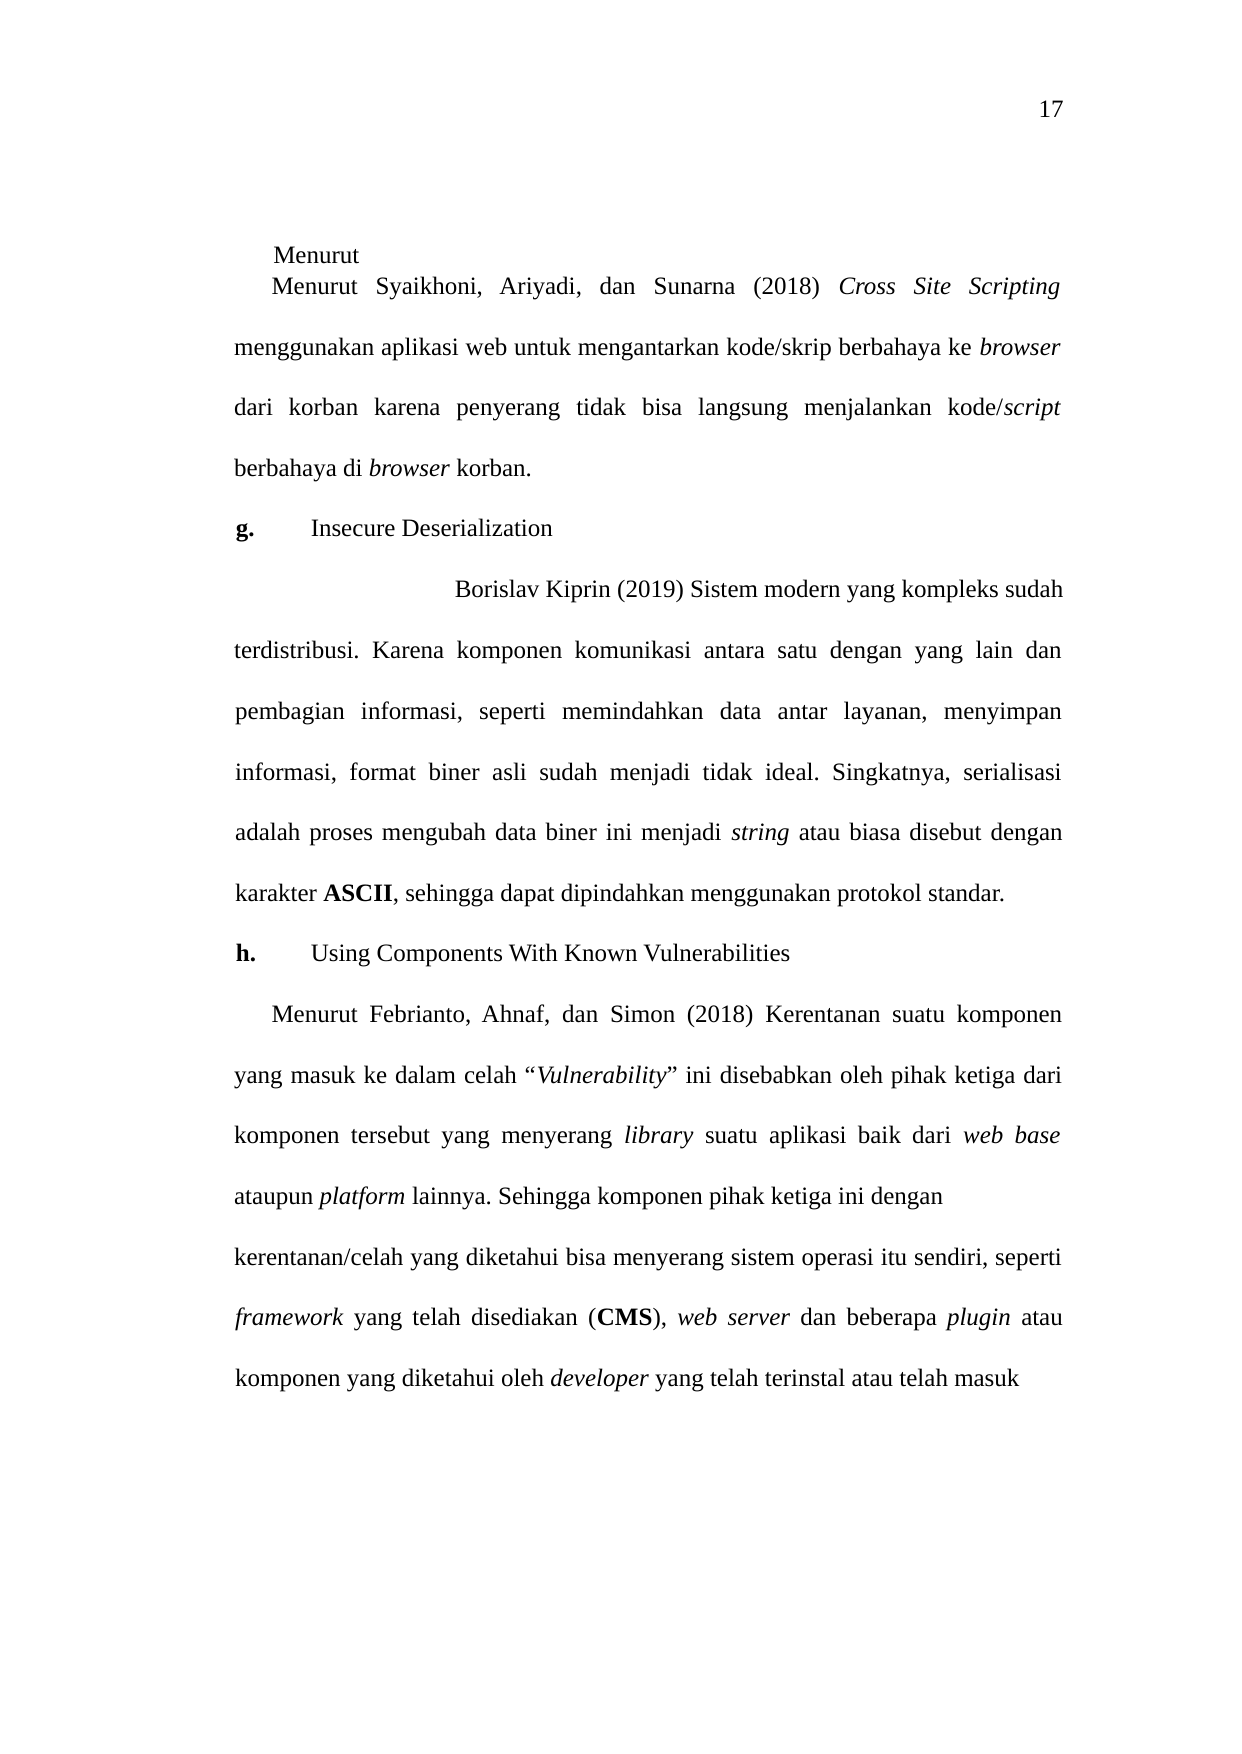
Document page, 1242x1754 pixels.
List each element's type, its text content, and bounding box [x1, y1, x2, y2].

list Using Components With Known Vulnerabilities [236, 938, 1063, 967]
text terdistribusi. Karena komponen komunikasi antara satu dengan yang lain dan pembagian informasi, seperti memindahkan data antar layanan, menyimpan informasi, format biner asli sudah menjadi tidak ideal. Singkatnya, serialisasi adalah proses mengubah data biner ini menjadi string atau biasa disebut dengan karakter ASCII, sehingga dapat dipindahkan menggunakan protokol standar. [234, 635, 1063, 907]
list Insecure Deserialization [236, 513, 1063, 542]
text Menurut Syaikhoni, Ariyadi, dan Sunarna (2018) Cross Site Scripting menggunakan aplikasi web untuk mengantarkan kode/skrip berbahaya ke browser dari korban karena penyerang tidak bisa langsung menjalankan kode/script berbahaya di browser korban. [234, 271, 1063, 482]
text Borislav Kiprin (2019) Sistem modern yang kompleks sudah [236, 574, 1063, 603]
text kerentanan/celah yang diketahui bisa menyerang sistem operasi itu sendiri, seperti framework yang telah disediakan (CMS), web server dan beberapa plugin atau komponen yang diketahui oleh developer yang telah terinstal atau telah masuk [234, 1242, 1063, 1392]
text Menurut Febrianto, Ahnaf, dan Simon (2018) Kerentanan suatu komponen yang masuk ke dalam celah “Vulnerability” ini disebabkan oleh pihak ketiga dari komponen tersebut yang menyerang library suatu aplikasi baik dari web base ataupun platform lainnya. Sehingga komponen pihak ketiga ini dengan [234, 999, 1063, 1210]
